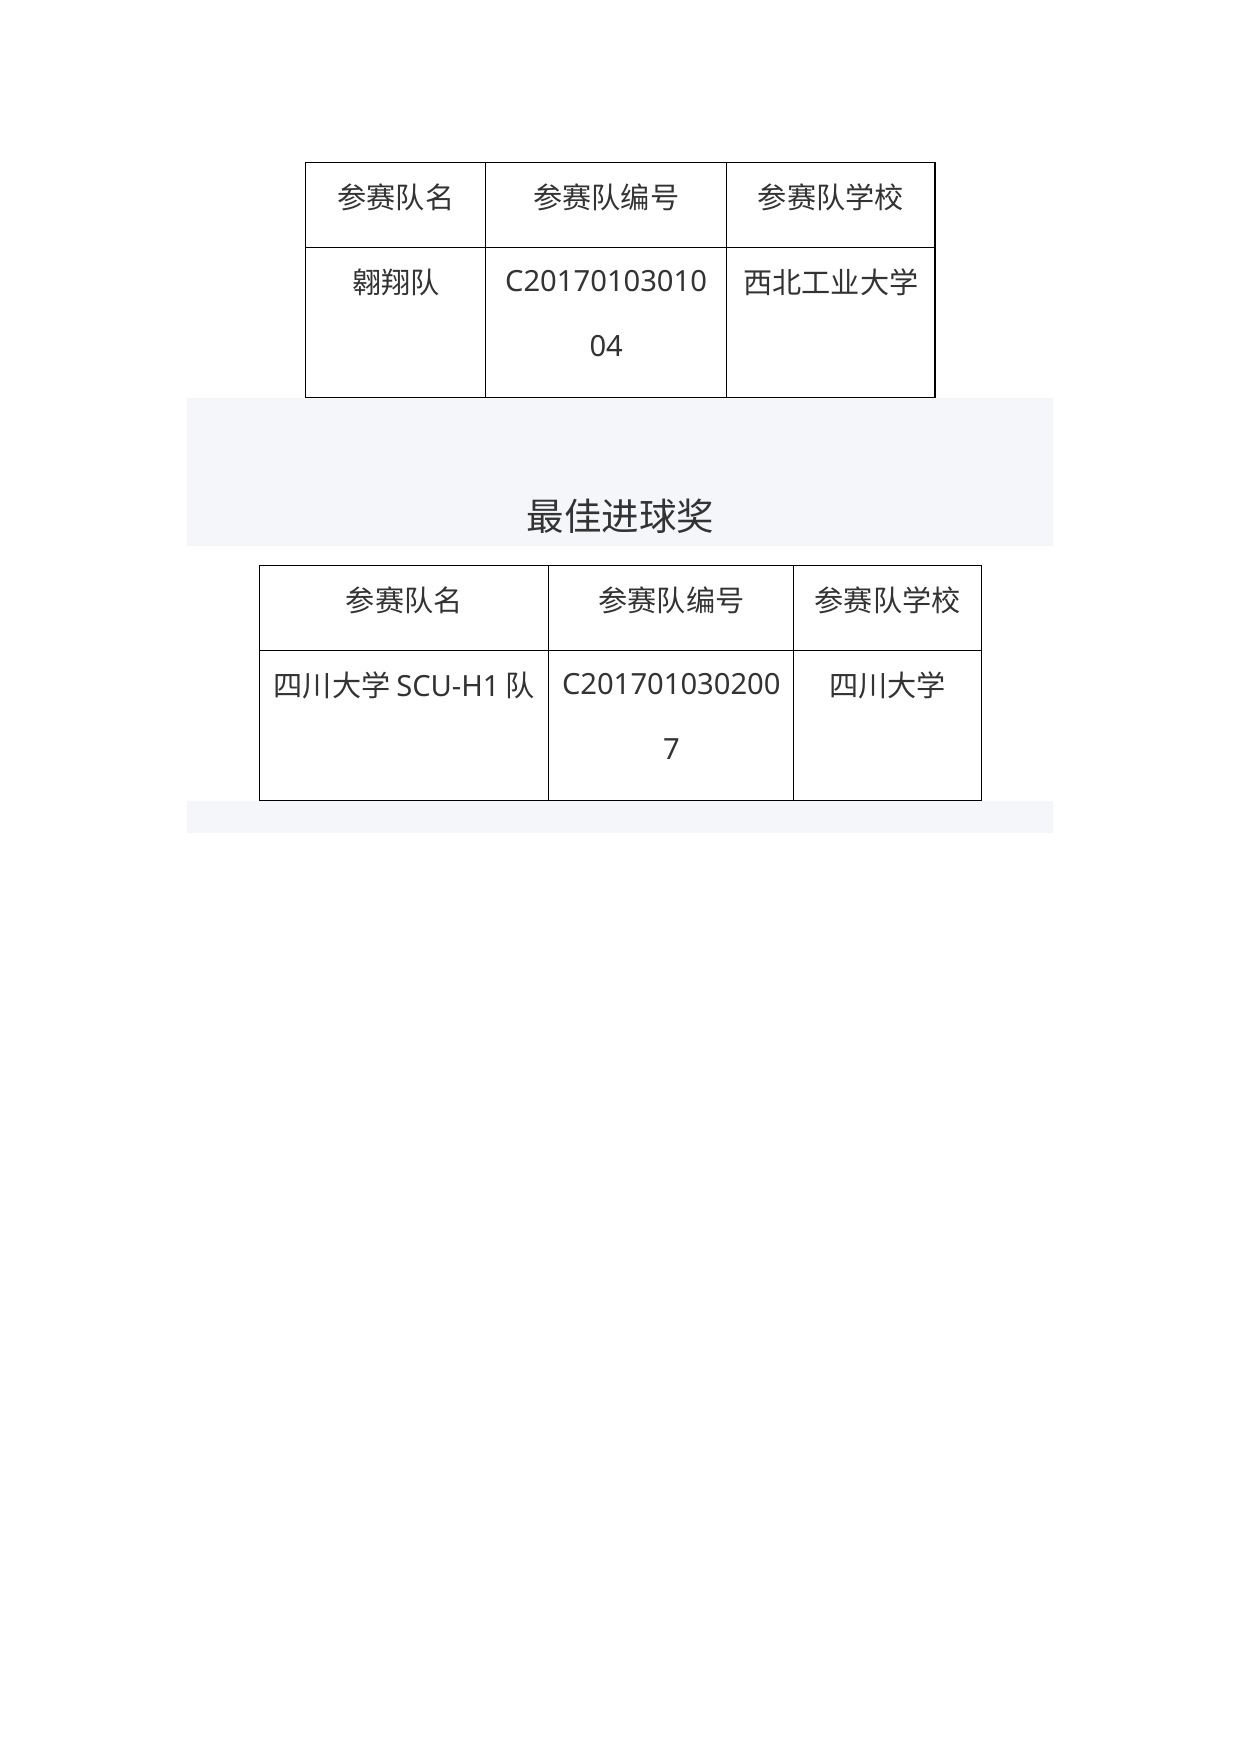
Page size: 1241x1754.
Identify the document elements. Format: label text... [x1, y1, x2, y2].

text 最佳进球奖 [187, 481, 1053, 546]
table_cell C2017010302007 [549, 651, 793, 800]
table_header 参赛队名 [306, 163, 485, 247]
table_header 参赛队名 [260, 566, 548, 650]
table_cell 四川大学 [794, 651, 981, 800]
table_header 参赛队学校 [794, 566, 981, 650]
table_header 参赛队编号 [549, 566, 793, 650]
table_cell 西北工业大学 [727, 248, 934, 397]
table_header 参赛队学校 [727, 163, 934, 247]
table_cell 四川大学SCU-H1队 [260, 651, 548, 800]
table_header 参赛队编号 [486, 163, 726, 247]
table_cell 翱翔队 [306, 248, 485, 397]
table_cell C2017010301004 [486, 248, 726, 397]
